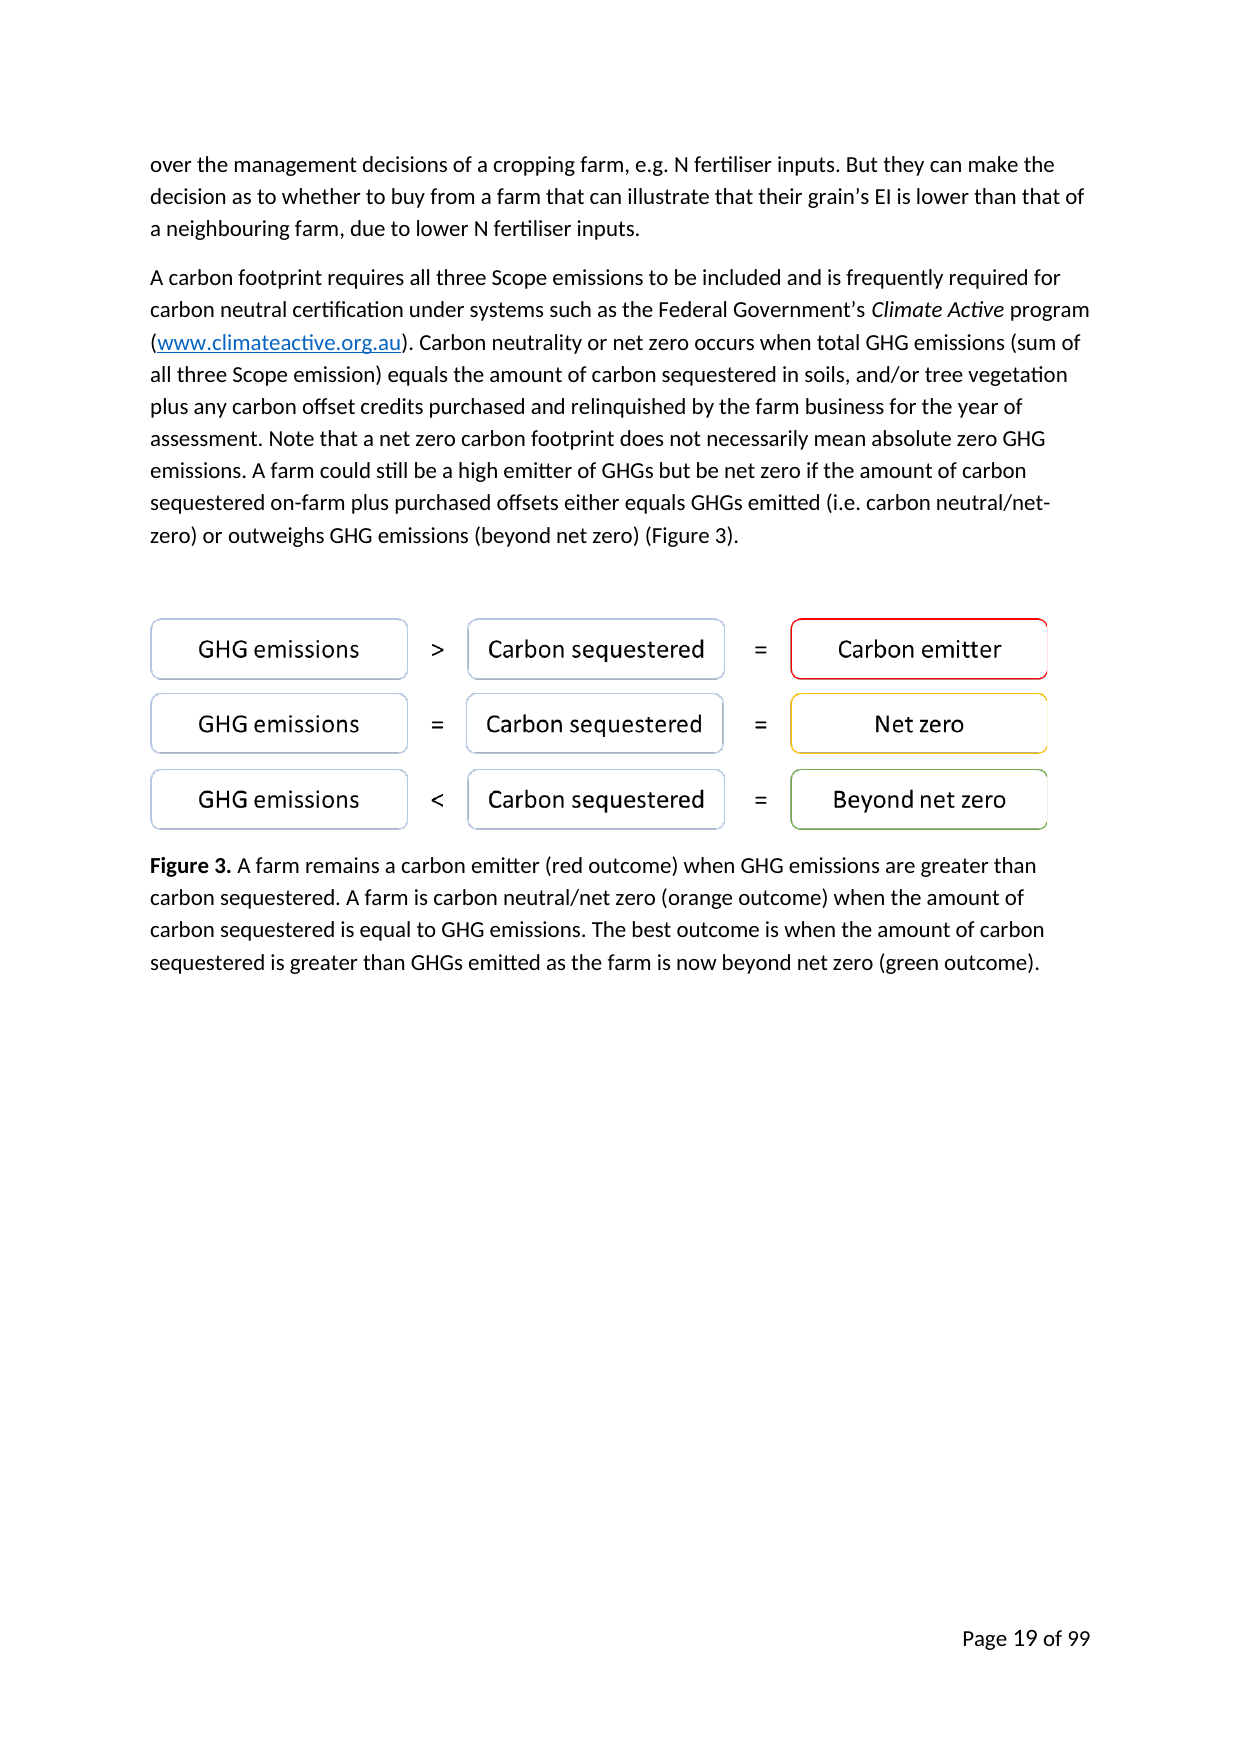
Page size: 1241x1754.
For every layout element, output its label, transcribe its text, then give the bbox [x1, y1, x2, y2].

text Figure 3. A farm remains a carbon emitter (red outcome) when GHG emissions are greater than carbon sequestered. A farm is carbon neutral/net zero (orange outcome) when the amount of carbon sequestered is equal to GHG emissions. The best outcome is when the amount of carbon sequestered is greater than GHGs emitted as the farm is now beyond net zero (green outcome). [150, 851, 1090, 976]
text A carbon footprint requires all three Scope emissions to be included and is frequently required for carbon neutral certification under systems such as the Federal Government’s Climate Active program (www.climateactive.org.au). Carbon neutrality or net zero occurs when total GHG emissions (sum of all three Scope emission) equals the amount of carbon sequestered in soils, and/or tree vegetation plus any carbon offset credits purchased and relinquished by the farm business for the year of assessment. Note that a net zero carbon footprint does not necessarily mean absolute zero GHG emissions. A farm could still be a high emitter of GHGs but be net zero if the amount of carbon sequestered on-farm plus purchased offsets either equals GHGs emitted (i.e. carbon neutral/net-zero) or outweighs GHG emissions (beyond net zero) (Figure 3). [150, 263, 1090, 549]
picture [150, 618, 1048, 831]
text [150, 150, 1090, 242]
